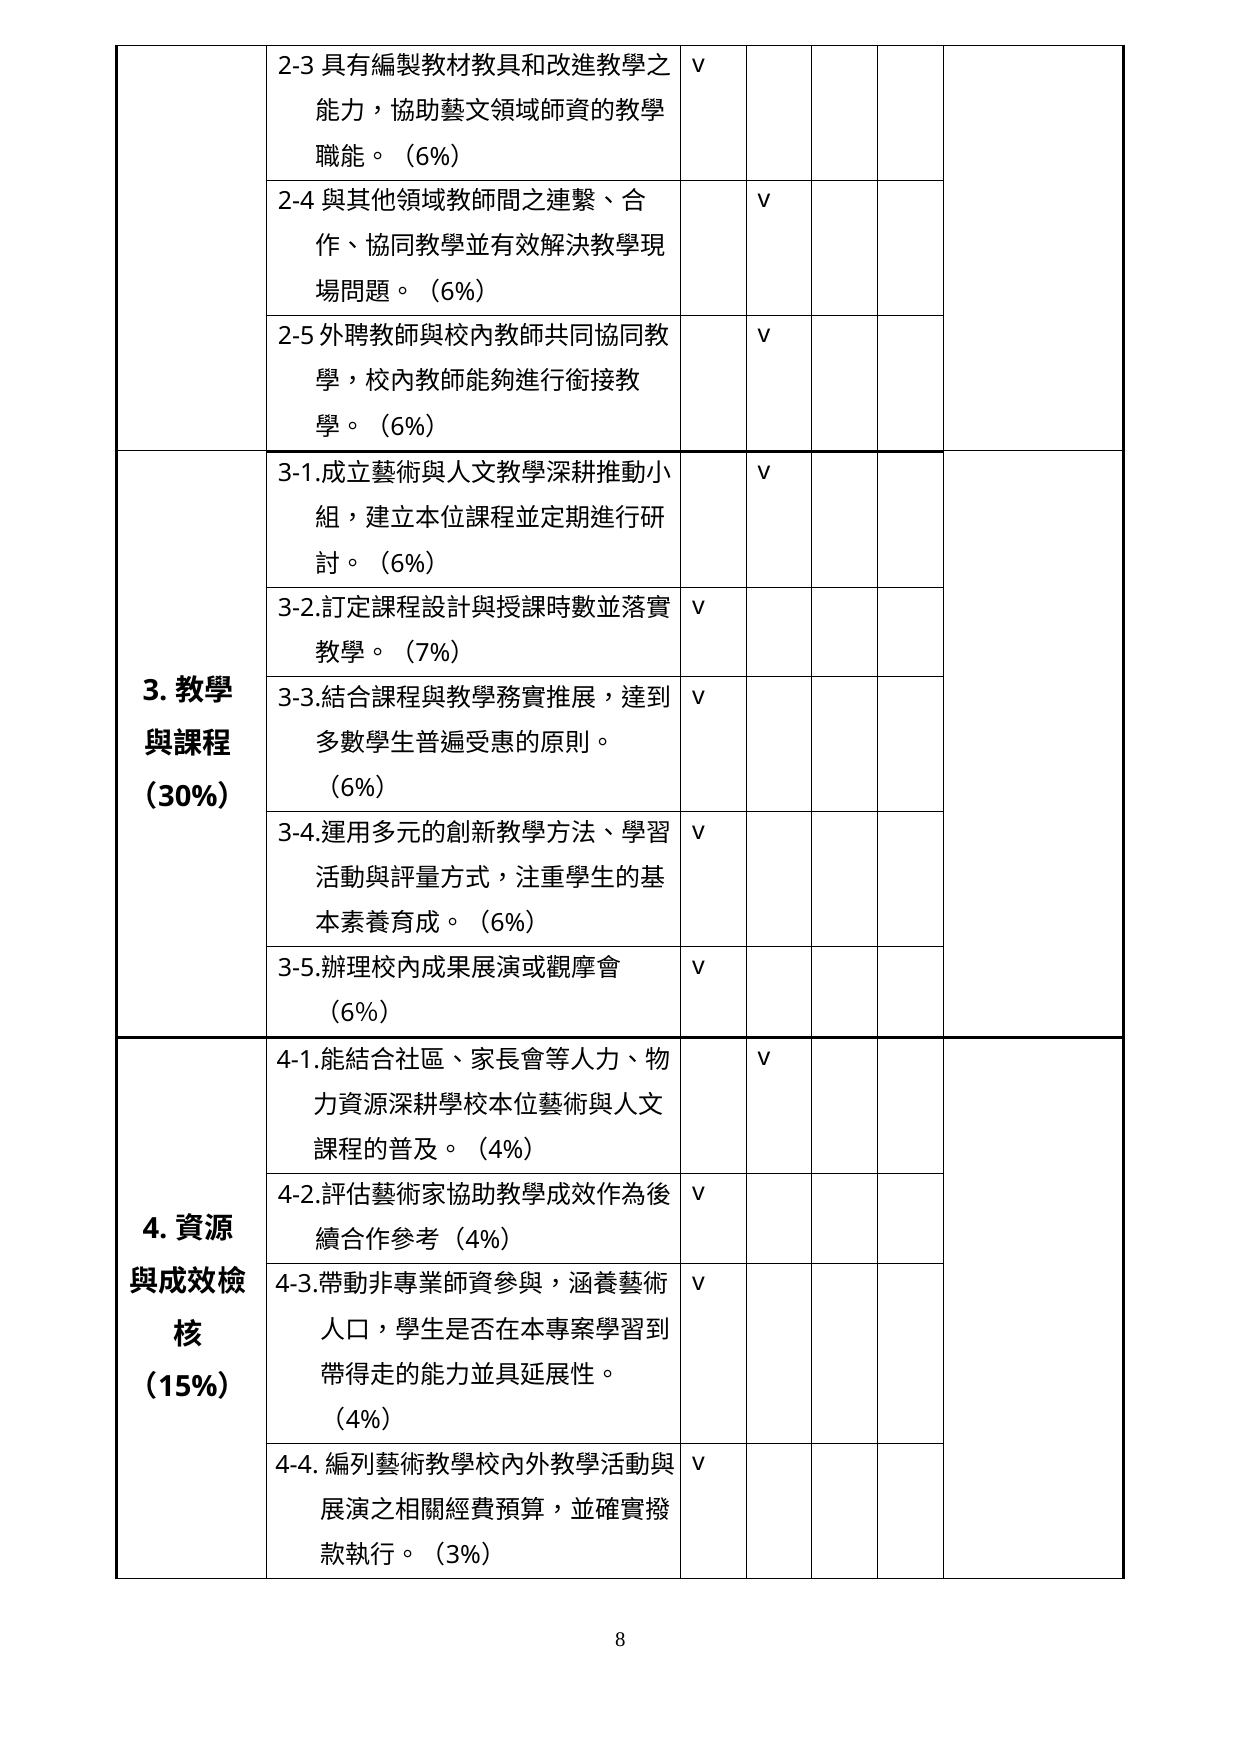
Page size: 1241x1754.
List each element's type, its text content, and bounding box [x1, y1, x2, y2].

table_cell [812, 1039, 877, 1173]
table_cell [747, 1444, 811, 1578]
table_cell [878, 588, 943, 676]
table_cell [944, 1039, 1122, 1578]
table_cell v [747, 453, 811, 587]
table_cell [878, 677, 943, 811]
table_cell [944, 451, 1122, 1036]
table_cell [747, 947, 811, 1036]
table_cell [812, 677, 877, 811]
table_cell v [681, 677, 746, 811]
table_cell [681, 453, 746, 587]
table_cell 2-5外聘教師與校內教師共同協同教學，校內教師能夠進行銜接教學。（6%） [267, 316, 680, 449]
table_cell [878, 316, 943, 449]
table_cell [878, 1264, 943, 1443]
table_cell [747, 812, 811, 946]
table_cell 2-4 與其他領域教師間之連繫、合作、協同教學並有效解決教學現場問題。（6%） [267, 181, 680, 314]
table_cell [812, 316, 877, 449]
table_cell [812, 1444, 877, 1578]
table_cell [747, 1264, 811, 1443]
table_cell 4-3.帶動非專業師資參與，涵養藝術人口，學生是否在本專案學習到帶得走的能力並具延展性。（4%） [267, 1264, 680, 1443]
table_cell v [681, 1264, 746, 1443]
table_cell [747, 1174, 811, 1263]
table_cell v [681, 812, 746, 946]
table_cell [878, 1444, 943, 1578]
table_cell [812, 181, 877, 314]
table_cell v [681, 46, 746, 179]
table_cell [812, 46, 877, 179]
table_cell 3-4.運用多元的創新教學方法、學習活動與評量方式，注重學生的基本素養育成。（6%） [267, 812, 680, 946]
table_cell 4-2.評估藝術家協助教學成效作為後續合作參考（4%） [267, 1174, 680, 1263]
table_cell [812, 453, 877, 587]
table_cell [878, 1039, 943, 1173]
table_cell v [747, 316, 811, 449]
table_cell 2-3 具有編製教材教具和改進教學之能力，協助藝文領域師資的教學職能。（6%） [267, 46, 680, 179]
table_cell 3-1.成立藝術與人文教學深耕推動小組，建立本位課程並定期進行研討。（6%） [267, 453, 680, 587]
table_cell [878, 181, 943, 314]
table_cell 3-3.結合課程與教學務實推展，達到多數學生普遍受惠的原則。（6%） [267, 677, 680, 811]
table_cell 4. 資源與成效檢核（15%） [118, 1039, 266, 1578]
table_cell 3-5.辦理校內成果展演或觀摩會（6％） [267, 947, 680, 1036]
table_cell 4-1.能結合社區、家長會等人力、物力資源深耕學校本位藝術與人文課程的普及。（4%） [267, 1039, 680, 1173]
table_cell v [747, 181, 811, 314]
table_cell v [747, 1039, 811, 1173]
table_cell [812, 947, 877, 1036]
table_cell v [681, 588, 746, 676]
table_cell [878, 812, 943, 946]
table_cell 4-4. 編列藝術教學校內外教學活動與展演之相關經費預算，並確實撥款執行。（3%） [267, 1444, 680, 1578]
table_cell 3-2.訂定課程設計與授課時數並落實教學。（7%） [267, 588, 680, 676]
table_cell [747, 46, 811, 179]
table_cell [747, 588, 811, 676]
table_cell v [681, 1444, 746, 1578]
table_cell [878, 947, 943, 1036]
table_cell [681, 316, 746, 449]
table_cell [681, 1039, 746, 1173]
table_cell [812, 1174, 877, 1263]
table_cell [747, 677, 811, 811]
table_cell [878, 46, 943, 179]
table_cell [878, 453, 943, 587]
table_cell [812, 588, 877, 676]
table_cell [878, 1174, 943, 1263]
table_cell v [681, 947, 746, 1036]
table_cell 3. 教學與課程（30%） [118, 451, 266, 1036]
table_cell v [681, 1174, 746, 1263]
table_cell [812, 812, 877, 946]
table_cell [812, 1264, 877, 1443]
table_cell [681, 181, 746, 314]
